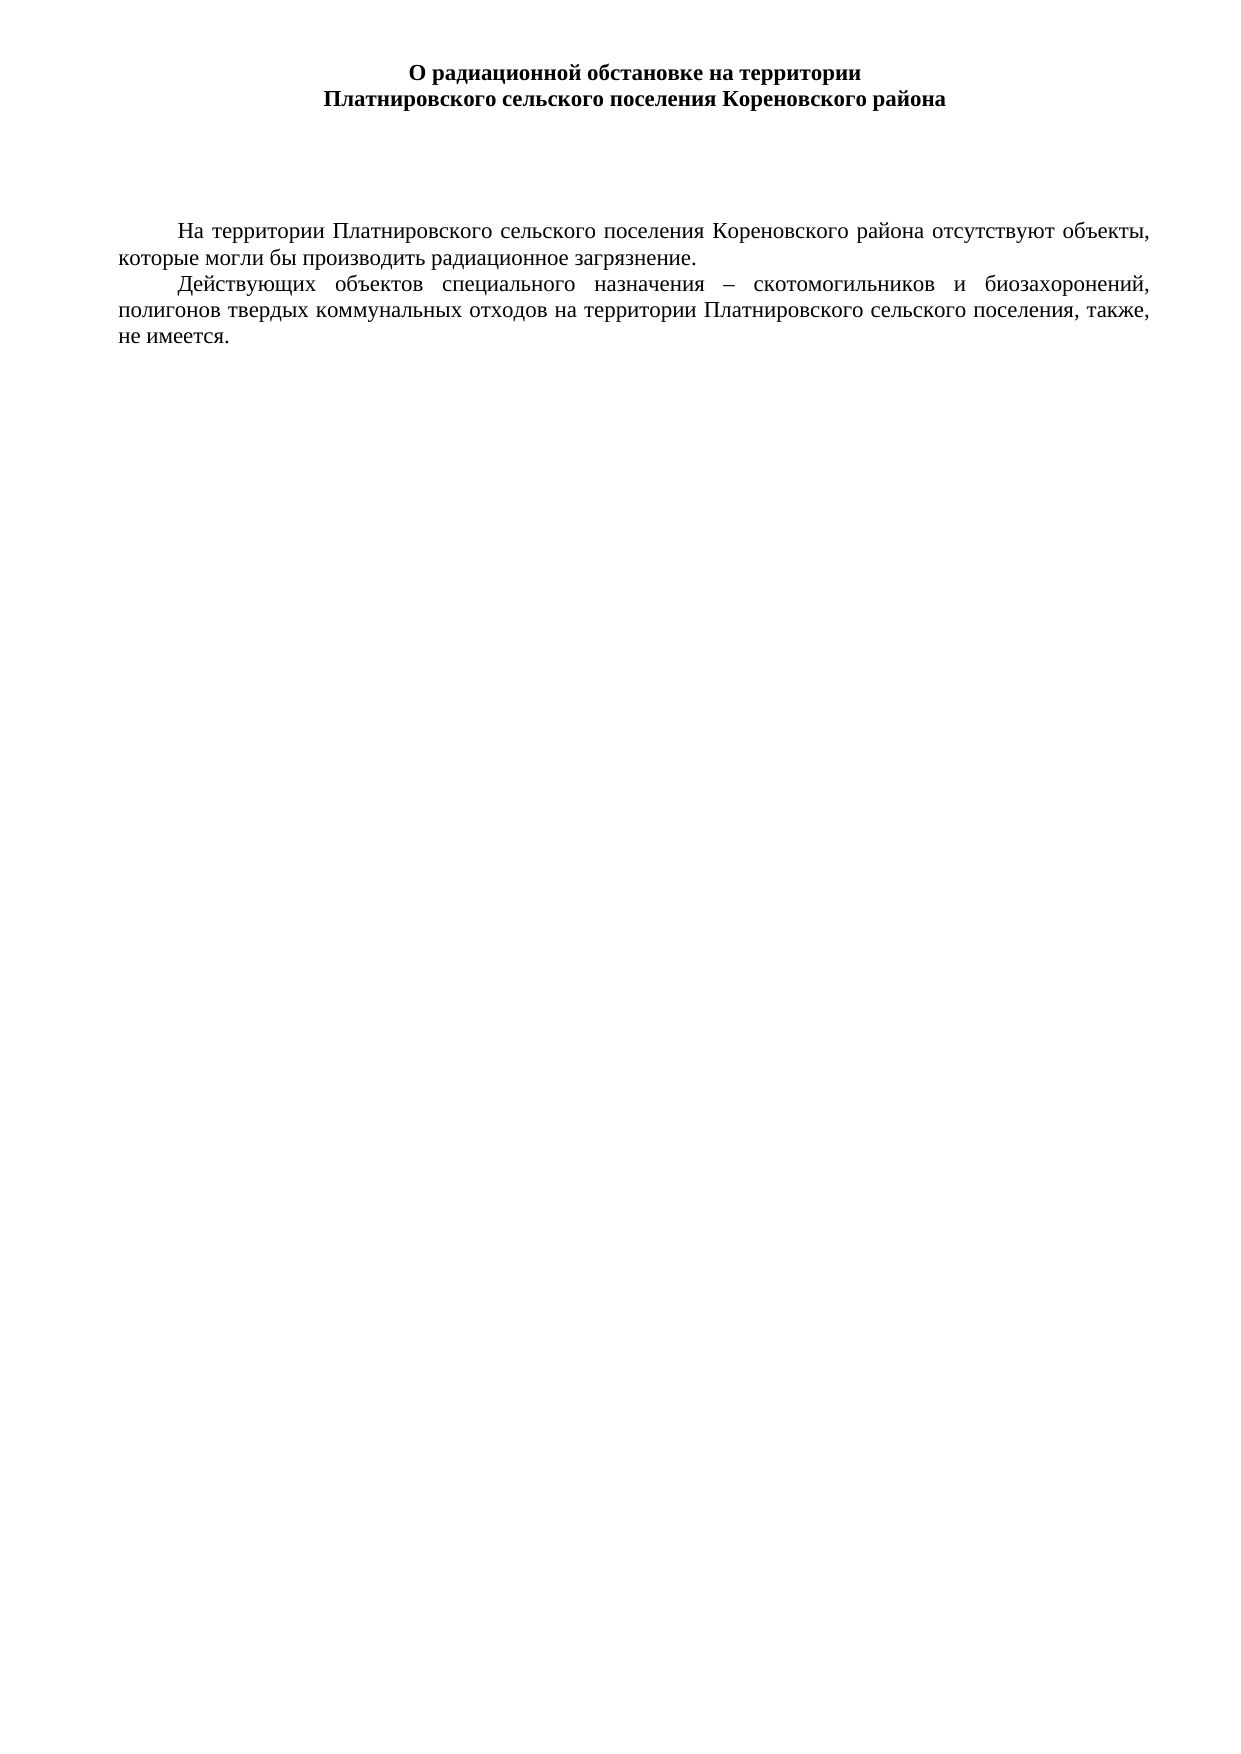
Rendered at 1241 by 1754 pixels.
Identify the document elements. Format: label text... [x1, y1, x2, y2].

text Действующих объектов специального назначения – скотомогильников и биозахоронений, полигонов твердых коммунальных отходов на территории Платнировского сельского поселения, также, не имеется. [118, 270, 1152, 349]
text На территории Платнировского сельского поселения Кореновского района отсутствуют объекты, которые могли бы производить радиационное загрязнение. [118, 217, 1152, 270]
text Платнировского сельского поселения Кореновского района [118, 85, 1152, 112]
text О радиационной обстановке на территории [118, 59, 1152, 85]
